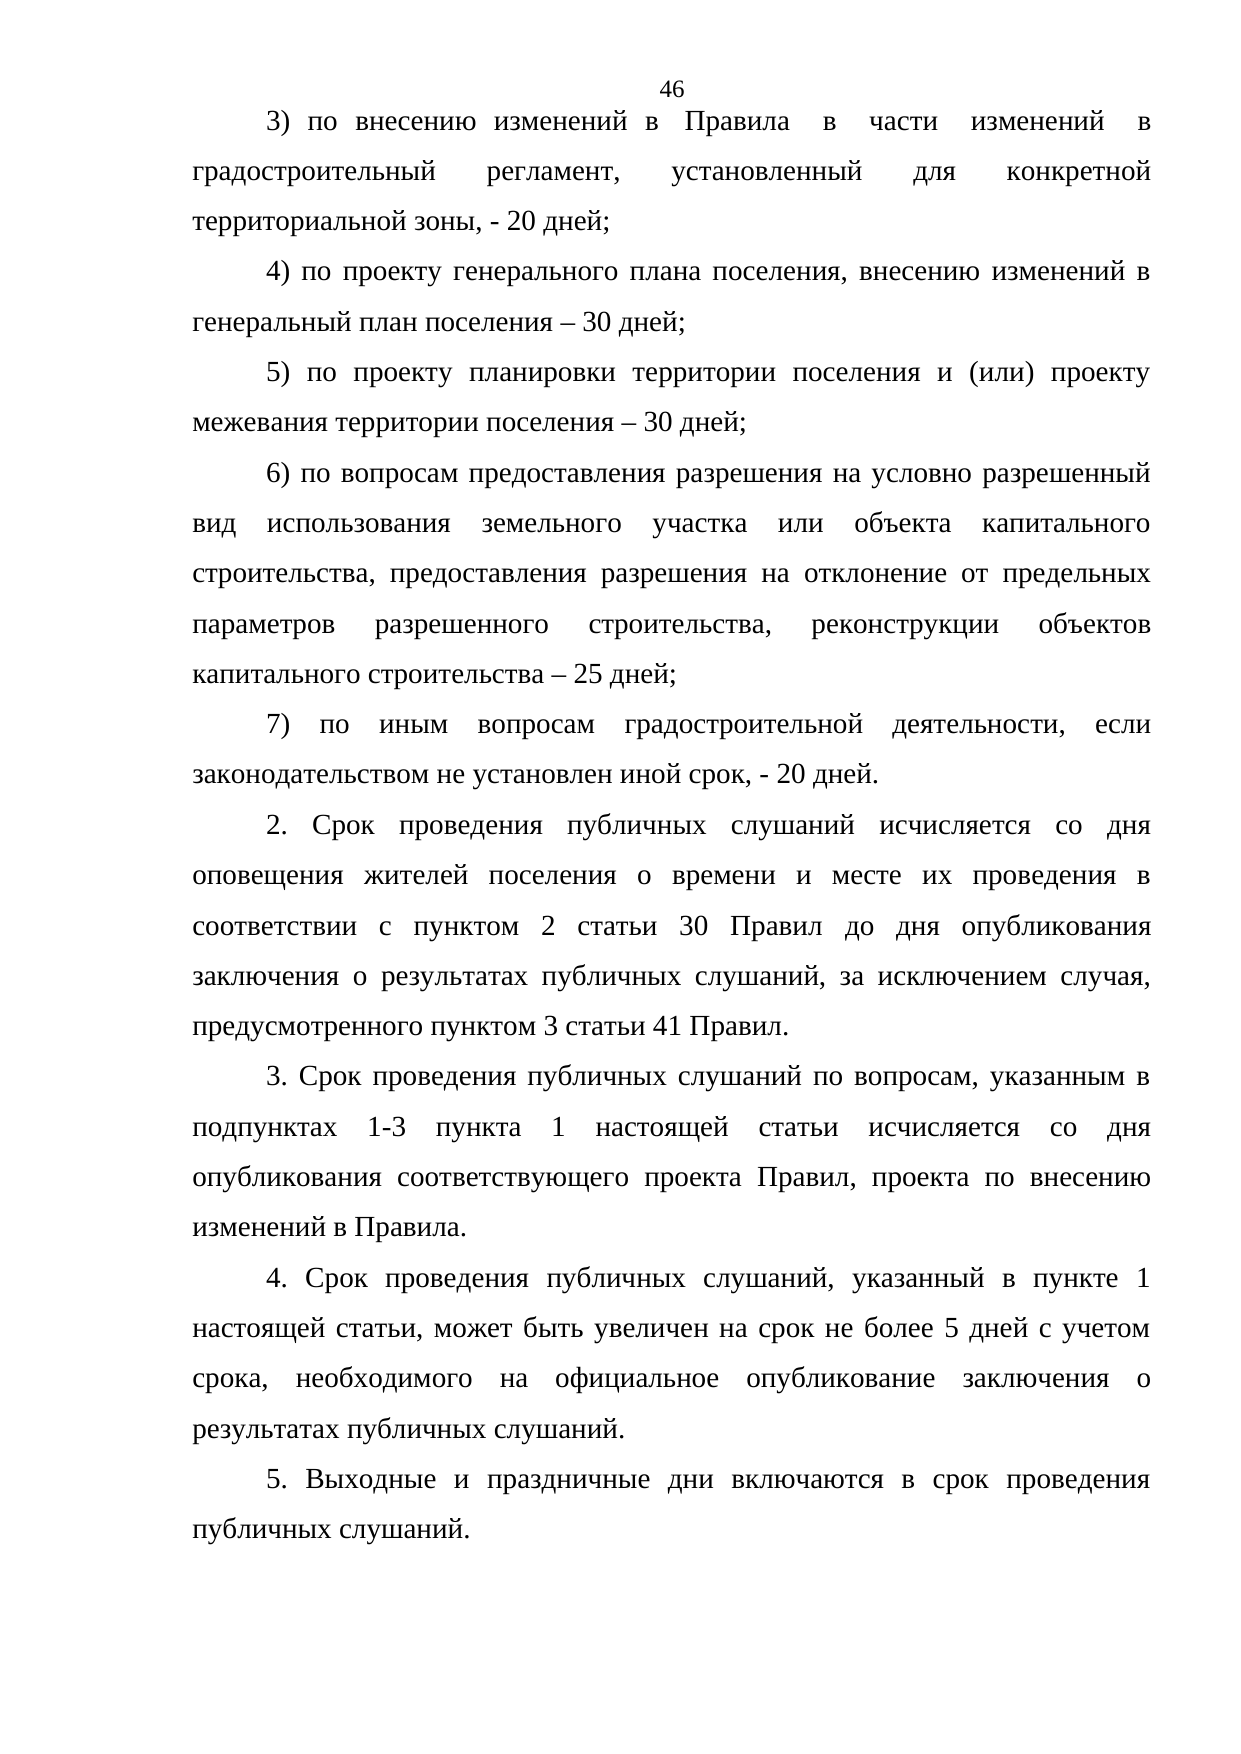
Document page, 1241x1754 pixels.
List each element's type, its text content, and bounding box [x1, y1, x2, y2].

text 3. Срок проведения публичных слушаний по вопросам, указанным в подпунктах 1-3 пункта 1 настоящей статьи исчисляется со дня опубликования соответствующего проекта Правил, проекта по внесению изменений в Правила. [192, 1058, 1152, 1243]
text 4) по проекту генерального плана поселения, внесению изменений в генеральный план поселения – 30 дней; [192, 253, 1152, 337]
text 5) по проекту планировки территории поселения и (или) проекту межевания территории поселения – 30 дней; [192, 354, 1152, 438]
text 2. Срок проведения публичных слушаний исчисляется со дня оповещения жителей поселения о времени и месте их проведения в соответствии с пунктом 2 статьи 30 Правил до дня опубликования заключения о результатах публичных слушаний, за исключением случая, предусмотренного пунктом 3 статьи 41 Правил. [192, 807, 1152, 1042]
text 6) по вопросам предоставления разрешения на условно разрешенный вид использования земельного участка или объекта капитального строительства, предоставления разрешения на отклонение от предельных параметров разрешенного строительства, реконструкции объектов капитального строительства – 25 дней; [192, 455, 1152, 689]
text 3) по внесению изменений в Правила в части изменений в градостроительный регламент, установленный для конкретной территориальной зоны, - 20 дней; [192, 103, 1152, 237]
text 5. Выходные и праздничные дни включаются в срок проведения публичных слушаний. [192, 1461, 1152, 1545]
text 7) по иным вопросам градостроительной деятельности, если законодательством не установлен иной срок, - 20 дней. [192, 706, 1152, 790]
text 4. Срок проведения публичных слушаний, указанный в пункте 1 настоящей статьи, может быть увеличен на срок не более 5 дней с учетом срока, необходимого на официальное опубликование заключения о результатах публичных слушаний. [192, 1260, 1152, 1444]
